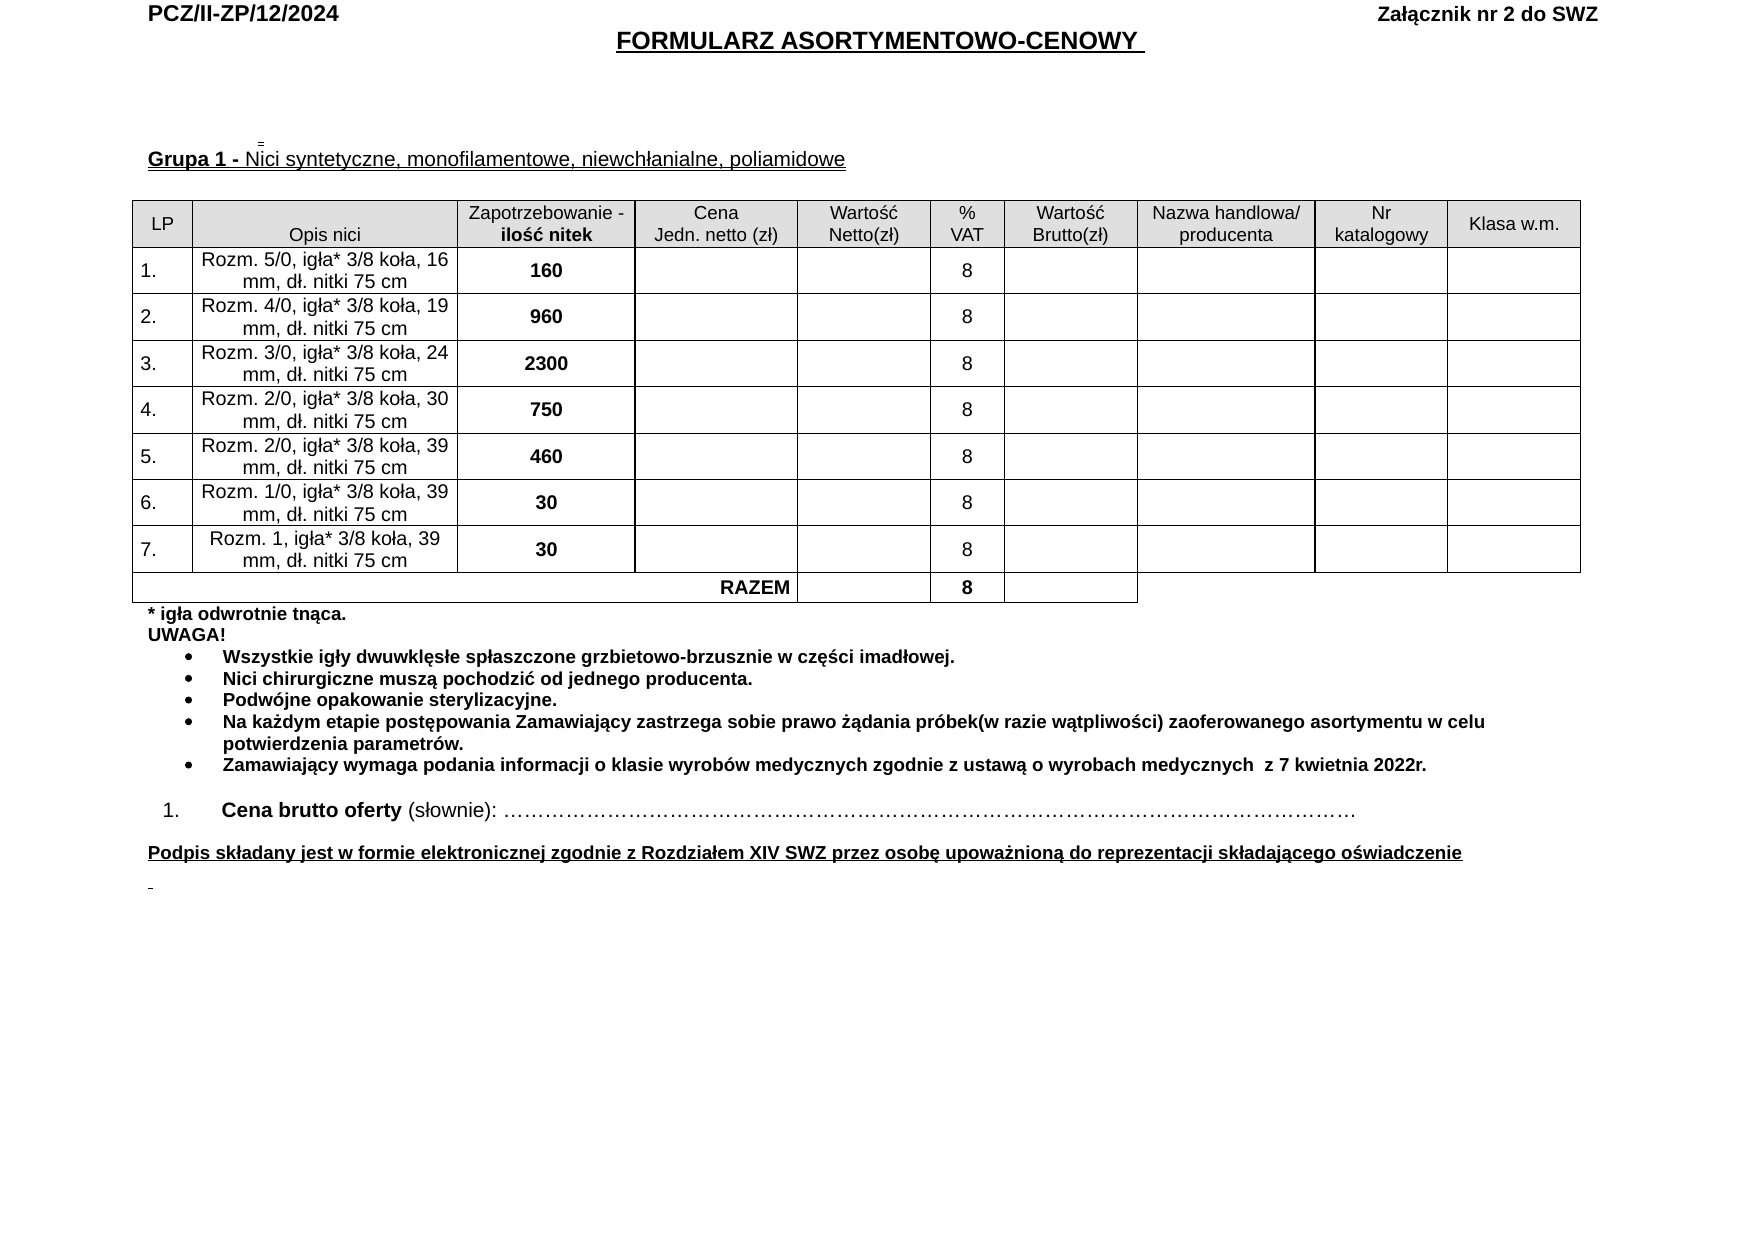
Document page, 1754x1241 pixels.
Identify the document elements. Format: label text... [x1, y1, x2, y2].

table_cell [1138, 294, 1314, 339]
table_cell [1005, 434, 1137, 479]
table_cell 8 [931, 341, 1004, 386]
table_cell 8 [931, 480, 1004, 525]
table_cell [1138, 387, 1314, 432]
table_cell RAZEM [133, 573, 797, 602]
table_cell [798, 573, 930, 602]
table_cell [798, 387, 930, 432]
table_cell 960 [458, 294, 634, 339]
table_cell [1138, 480, 1314, 525]
table_cell [798, 526, 930, 572]
table_cell 750 [458, 387, 634, 432]
table_cell [1005, 341, 1137, 386]
table_cell [1138, 434, 1314, 479]
table_cell [798, 434, 930, 479]
table_cell [1448, 341, 1580, 386]
table_cell 460 [458, 434, 634, 479]
table_cell Rozm. 5/0, igła* 3/8 koła, 16 mm, dł. nitki 75 cm [193, 248, 457, 293]
table_cell [133, 526, 192, 572]
table_cell [133, 294, 192, 339]
table_cell [1005, 480, 1137, 525]
table_header Nr katalogowy [1316, 201, 1447, 247]
table_cell [133, 434, 192, 479]
table_cell [1316, 526, 1447, 572]
table_cell Rozm. 1/0, igła* 3/8 koła, 39 mm, dł. nitki 75 cm [193, 480, 457, 525]
table_cell [1005, 573, 1137, 602]
list Cena brutto oferty (słownie): …………………………………………………………………………………………………………… [148, 798, 1606, 822]
table_cell 8 [931, 526, 1004, 572]
table_cell [798, 294, 930, 339]
table_cell [636, 434, 797, 479]
table_cell [1316, 480, 1447, 525]
table_cell [133, 387, 192, 432]
text * igła odwrotnie tnąca. [148, 603, 1606, 624]
table_cell [1448, 294, 1580, 339]
table_cell 8 [931, 294, 1004, 339]
table_cell [133, 248, 192, 293]
table_cell [133, 341, 192, 386]
table_cell 8 [931, 387, 1004, 432]
list Wszystkie igły dwuwklęsłe spłaszczone grzbietowo-brzusznie w części imadłowej. [185, 646, 1606, 667]
table_cell Rozm. 4/0, igła* 3/8 koła, 19 mm, dł. nitki 75 cm [193, 294, 457, 339]
table_header % VAT [931, 201, 1004, 247]
table_cell [798, 480, 930, 525]
table_header Wartość Brutto(zł) [1005, 201, 1137, 247]
table_cell [1316, 248, 1447, 293]
table_cell Rozm. 2/0, igła* 3/8 koła, 30 mm, dł. nitki 75 cm [193, 387, 457, 432]
table_cell 30 [458, 526, 634, 572]
table_cell Rozm. 1, igła* 3/8 koła, 39 mm, dł. nitki 75 cm [193, 526, 457, 572]
table_cell [636, 341, 797, 386]
table_cell [1138, 573, 1270, 602]
table_cell [636, 526, 797, 572]
table_cell 8 [931, 573, 1004, 602]
list Zamawiający wymaga podania informacji o klasie wyrobów medycznych zgodnie z ustawą o wyrobach medycznych z 7 kwietnia 2022r. [185, 754, 1606, 776]
table_cell [636, 248, 797, 293]
table_header Opis nici [193, 201, 457, 247]
table_cell [1316, 341, 1447, 386]
table_header Cena Jedn. netto (zł) [636, 201, 797, 247]
table_cell [1448, 387, 1580, 432]
list Podwójne opakowanie sterylizacyjne. [185, 689, 1606, 711]
table_cell [798, 248, 930, 293]
table_cell [1005, 387, 1137, 432]
table_cell [636, 480, 797, 525]
list Nici chirurgiczne muszą pochodzić od jednego producenta. [185, 667, 1606, 689]
table_cell [1005, 248, 1137, 293]
table_cell [1448, 526, 1580, 572]
table_cell 30 [458, 480, 634, 525]
table_cell Rozm. 3/0, igła* 3/8 koła, 24 mm, dł. nitki 75 cm [193, 341, 457, 386]
list Na każdym etapie postępowania Zamawiający zastrzega sobie prawo żądania próbek(w razie wątpliwości) zaoferowanego asortymentu w celu potwierdzenia parametrów. [185, 711, 1606, 754]
table_cell [1448, 248, 1580, 293]
text Podpis składany jest w formie elektronicznej zgodnie z Rozdziałem XIV SWZ przez osobę upoważnioną do reprezentacji składającego oświadczenie [148, 841, 1606, 863]
table_cell [1138, 248, 1314, 293]
table_cell 8 [931, 434, 1004, 479]
table_cell 160 [458, 248, 634, 293]
table_header Wartość Netto(zł) [798, 201, 930, 247]
table_header Klasa w.m. [1448, 201, 1580, 247]
table_cell [1005, 526, 1137, 572]
table_cell [1138, 526, 1314, 572]
table_cell [1005, 294, 1137, 339]
table_cell [1316, 434, 1447, 479]
table_cell [1448, 434, 1580, 479]
table_cell [1316, 387, 1447, 432]
table_header Nazwa handlowa/ producenta [1138, 201, 1314, 247]
table_cell 8 [931, 248, 1004, 293]
table_cell [1316, 294, 1447, 339]
text UWAGA! [148, 624, 1606, 646]
table_cell [1448, 480, 1580, 525]
table_cell [798, 341, 930, 386]
table_cell [636, 387, 797, 432]
table_cell [133, 480, 192, 525]
text Grupa 1 - Nici syntetyczne, monofilamentowe, niewchłanialne, poliamidowe [148, 147, 1606, 171]
table_cell 2300 [458, 341, 634, 386]
table_cell [1138, 341, 1314, 386]
table_cell [636, 294, 797, 339]
table_header LP [133, 201, 192, 247]
table_cell Rozm. 2/0, igła* 3/8 koła, 39 mm, dł. nitki 75 cm [193, 434, 457, 479]
table_header Zapotrzebowanie - ilość nitek [458, 201, 634, 247]
